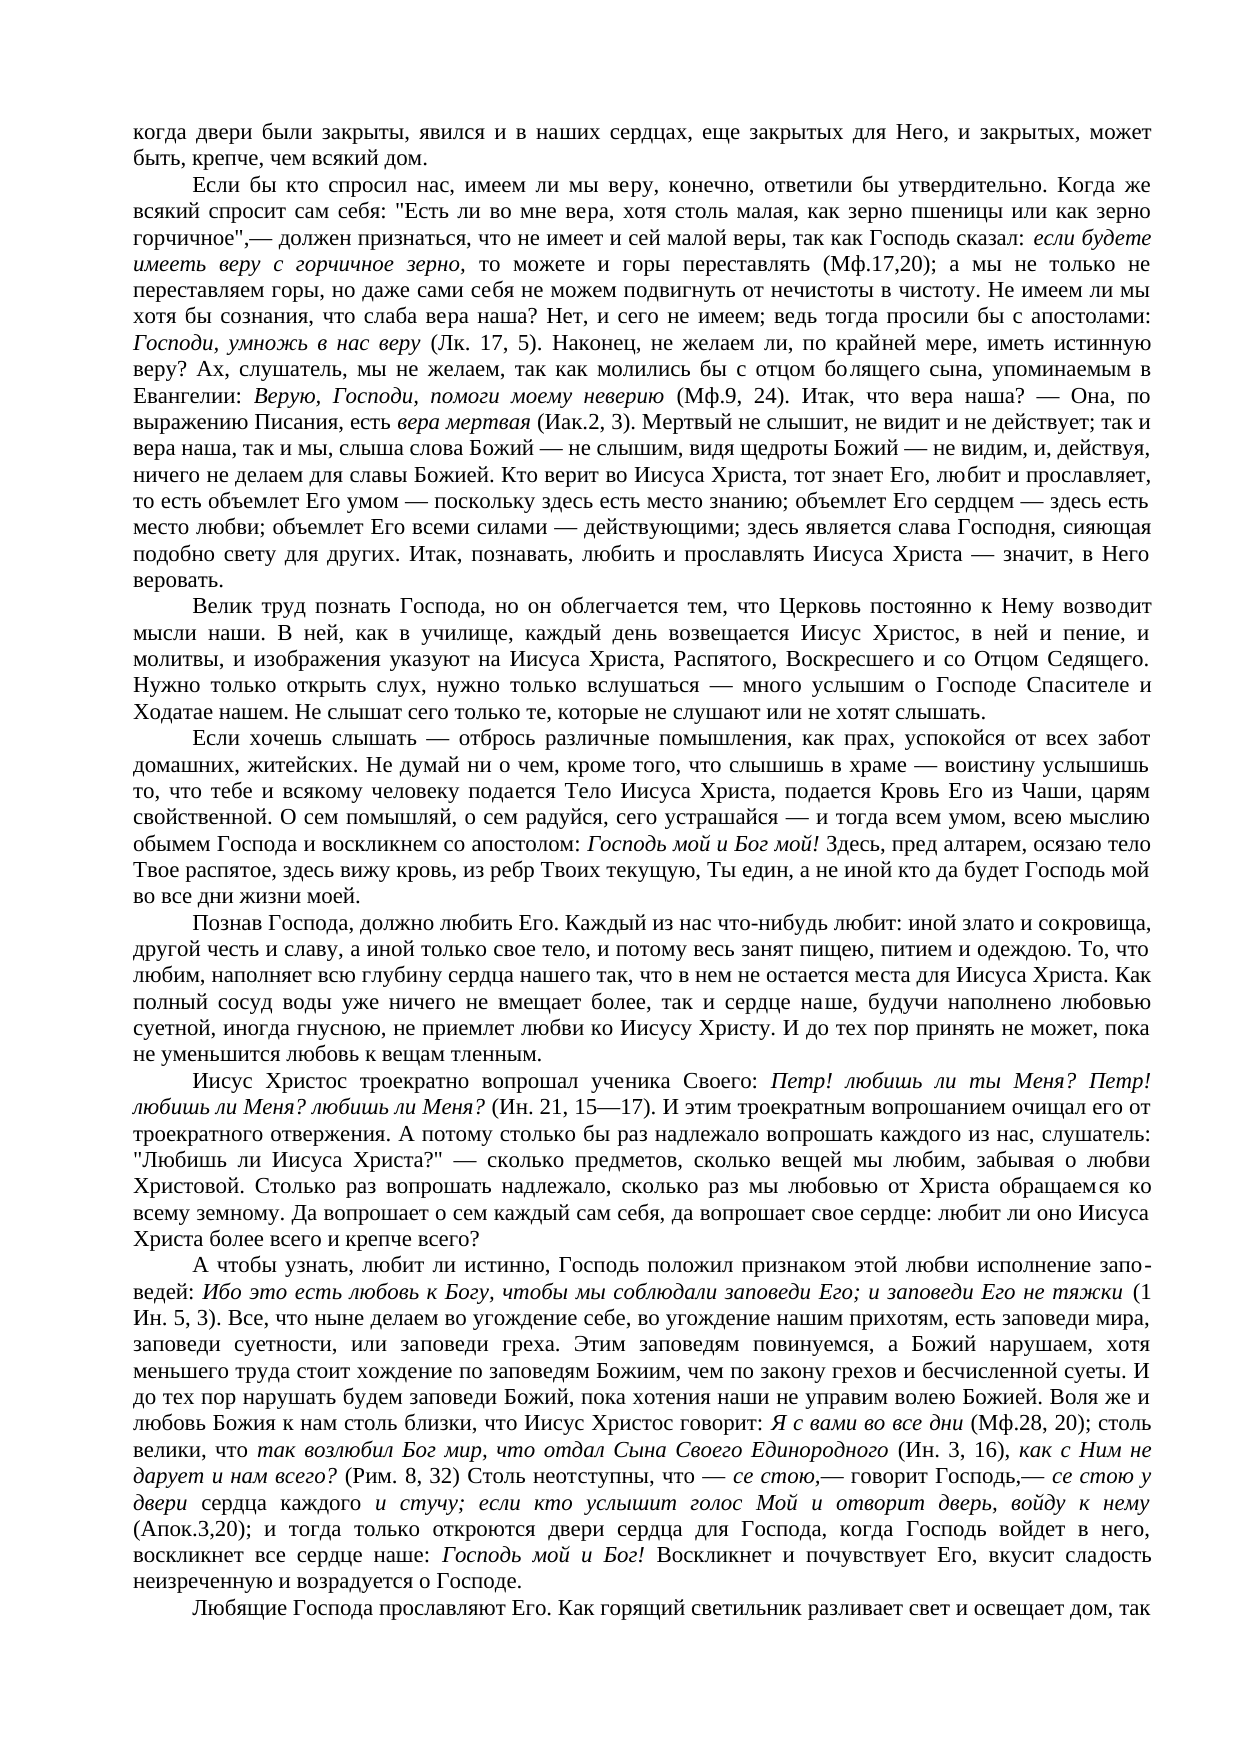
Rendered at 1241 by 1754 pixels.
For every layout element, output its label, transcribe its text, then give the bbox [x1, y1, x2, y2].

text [133, 1594, 1152, 1620]
text Если бы кто спросил нас, имеем ли мы веру, конечно, ответили бы утвердительно. Когда же всякий спросит сам себя: "Есть ли во мне вера, хотя столь малая, как зерно пшеницы или как зерно горчичное",— должен признаться, что не имеет и сей малой веры, так как Господь сказал: если будете имееть веру с горчичное зерно, то можете и горы переставлять (Мф.17,20); а мы не только не переставляем горы, но даже сами себя не можем подвигнуть от нечистоты в чистоту. Не имеем ли мы хотя бы сознания, что слаба вера наша? Нет, и сего не имеем; ведь тогда просили бы с апостолами: Господи, умножь в нас веру (Лк. 17, 5). Наконец, не желаем ли, по крайней мере, иметь истинную веру? Ах, слушатель, мы не желаем, так как молились бы с отцом болящего сына, упоминаемым в Евангелии: Верую, Господи, помоги моему неверию (Мф.9, 24). Итак, что вера наша? — Она, по выражению Писания, есть вера мертвая (Иак.2, 3). Мертвый не слышит, не видит и не действует; так и вера наша, так и мы, слыша слова Божий — не слышим, видя щедроты Божий — не видим, и, действуя, ничего не делаем для славы Божией. Кто верит во Иисуса Христа, тот знает Его, любит и прославляет, то есть объемлет Его умом — поскольку здесь есть место знанию; объемлет Его сердцем — здесь есть место любви; объемлет Его всеми силами — действующими; здесь является слава Господня, сияющая подобно свету для других. Итак, познавать, любить и прославлять Иисуса Христа — значит, в Него веровать. [133, 171, 1152, 592]
text Иисус Христос троекратно вопрошал ученика Своего: Петр! любишь ли ты Меня? Петр! любишь ли Меня? любишь ли Меня? (Ин. 21, 15—17). И этим троекратным вопрошанием очищал его от троекратного отвержения. А потому столько бы раз надлежало вопрошать каждого из нас, слушатель: "Любишь ли Иисуса Христа?" — сколько предметов, сколько вещей мы любим, забывая о любви Христовой. Столько раз вопрошать надлежало, сколько раз мы любовью от Христа обращаемся ко всему земному. Да вопрошает о сем каждый сам себя, да вопрошает свое сердце: любит ли оно Иисуса Христа более всего и крепче всего? [133, 1067, 1152, 1251]
text Велик труд познать Господа, но он облегчается тем, что Церковь постоянно к Нему возводит мысли наши. В ней, как в училище, каждый день возвещается Иисус Христос, в ней и пение, и молитвы, и изображения указуют на Иисуса Христа, Распятого, Воскресшего и со Отцом Седящего. Нужно только открыть слух, нужно только вслушаться — много услышим о Господе Спасителе и Ходатае нашем. Не слышат сего только те, которые не слушают или не хотят слышать. [133, 592, 1152, 724]
text А чтобы узнать, любит ли истинно, Господь положил признаком этой любви исполнение заповедей: Ибо это есть любовь к Богу, чтобы мы соблюдали заповеди Его; и заповеди Его не тяжки (1 Ин. 5, 3). Все, что ныне делаем во угождение себе, во угождение нашим прихотям, есть заповеди мира, заповеди суетности, или заповеди греха. Этим заповедям повинуемся, а Божий нарушаем, хотя меньшего труда стоит хождение по заповедям Божиим, чем по закону грехов и бесчисленной суеты. И до тех пор нарушать будем заповеди Божий, пока хотения наши не управим волею Божией. Воля же и любовь Божия к нам столь близки, что Иисус Христос говорит: Я с вами во все дни (Мф.28, 20); столь велики, что так возлюбил Бог мир, что отдал Сына Своего Единородного (Ин. 3, 16), как с Ним не дарует и нам всего? (Рим. 8, 32) Столь неотступны, что — се стою,— говорит Господь,— се стою у двери сердца каждого и стучу; если кто услышит голос Мой и отворит дверь, войду к нему (Апок.3,20); и тогда только откроются двери сердца для Господа, когда Господь войдет в него, воскликнет все сердце наше: Господь мой и Бог! Воскликнет и почувствует Его, вкусит сладость неизреченную и возрадуется о Господе. [133, 1251, 1152, 1594]
text Если хочешь слышать — отбрось различные помышления, как прах, успокойся от всех забот домашних, житейских. Не думай ни о чем, кроме того, что слышишь в храме — воистину услышишь то, что тебе и всякому человеку подается Тело Иисуса Христа, подается Кровь Его из Чаши, царям свойственной. О сем помышляй, о сем радуйся, сего устрашайся — и тогда всем умом, всею мыслию обымем Господа и воскликнем со апостолом: Господь мой и Бог мой! Здесь, пред алтарем, осязаю тело Твое распятое, здесь вижу кровь, из ребр Твоих текущую, Ты един, а не иной кто да будет Господь мой во все дни жизни моей. [133, 724, 1152, 909]
text Познав Господа, должно любить Его. Каждый из нас что-нибудь любит: иной злато и сокровища, другой честь и славу, а иной только свое тело, и потому весь занят пищею, питием и одеждою. То, что любим, наполняет всю глубину сердца нашего так, что в нем не остается места для Иисуса Христа. Как полный сосуд воды уже ничего не вмещает более, так и сердце наше, будучи наполнено любовью суетной, иногда гнусною, не приемлет любви ко Иисусу Христу. И до тех пор принять не может, пока не уменьшится любовь к вещам тленным. [133, 909, 1152, 1067]
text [133, 118, 1152, 171]
